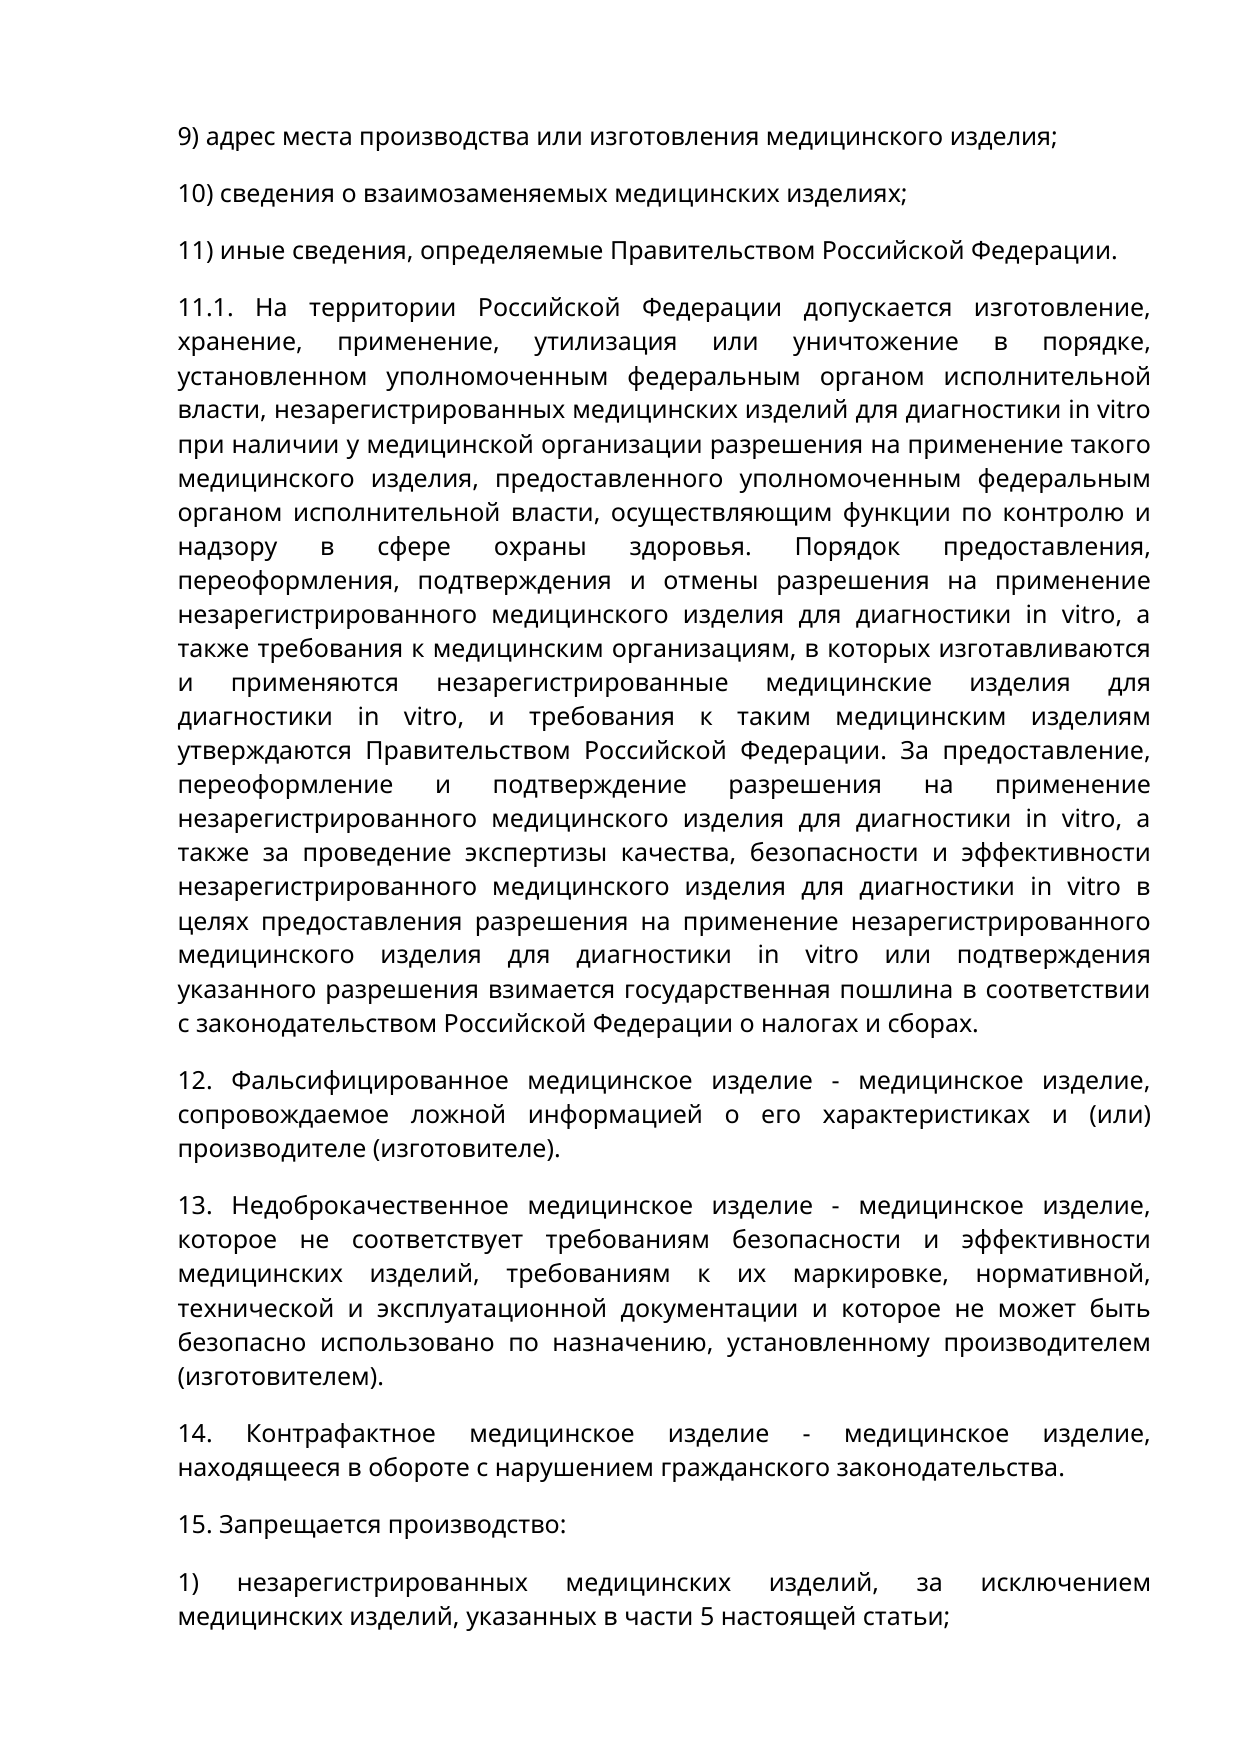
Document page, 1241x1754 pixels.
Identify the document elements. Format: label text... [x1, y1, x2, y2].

text 10) сведения о взаимозаменяемых медицинских изделиях; [177, 175, 1152, 209]
text 1) незарегистрированных медицинских изделий, за исключением медицинских изделий, указанных в части 5 настоящей статьи; [177, 1564, 1152, 1632]
text 14. Контрафактное медицинское изделие - медицинское изделие, находящееся в обороте с нарушением гражданского законодательства. [177, 1416, 1152, 1484]
text 9) адрес места производства или изготовления медицинского изделия; [177, 118, 1152, 152]
text 11.1. На территории Российской Федерации допускается изготовление, хранение, применение, утилизация или уничтожение в порядке, установленном уполномоченным федеральным органом исполнительной власти, незарегистрированных медицинских изделий для диагностики in vitro при наличии у медицинской организации разрешения на применение такого медицинского изделия, предоставленного уполномоченным федеральным органом исполнительной власти, осуществляющим функции по контролю и надзору в сфере охраны здоровья. Порядок предоставления, переоформления, подтверждения и отмены разрешения на применение незарегистрированного медицинского изделия для диагностики in vitro, а также требования к медицинским организациям, в которых изготавливаются и применяются незарегистрированные медицинские изделия для диагностики in vitro, и требования к таким медицинским изделиям утверждаются Правительством Российской Федерации. За предоставление, переоформление и подтверждение разрешения на применение незарегистрированного медицинского изделия для диагностики in vitro, а также за проведение экспертизы качества, безопасности и эффективности незарегистрированного медицинского изделия для диагностики in vitro в целях предоставления разрешения на применение незарегистрированного медицинского изделия для диагностики in vitro или подтверждения указанного разрешения взимается государственная пошлина в соответствии с законодательством Российской Федерации о налогах и сборах. [177, 290, 1152, 1039]
text 11) иные сведения, определяемые Правительством Российской Федерации. [177, 233, 1152, 267]
text 15. Запрещается производство: [177, 1507, 1152, 1541]
text 12. Фальсифицированное медицинское изделие - медицинское изделие, сопровождаемое ложной информацией о его характеристиках и (или) производителе (изготовителе). [177, 1063, 1152, 1165]
text 13. Недоброкачественное медицинское изделие - медицинское изделие, которое не соответствует требованиям безопасности и эффективности медицинских изделий, требованиям к их маркировке, нормативной, технической и эксплуатационной документации и которое не может быть безопасно использовано по назначению, установленному производителем (изготовителем). [177, 1188, 1152, 1392]
